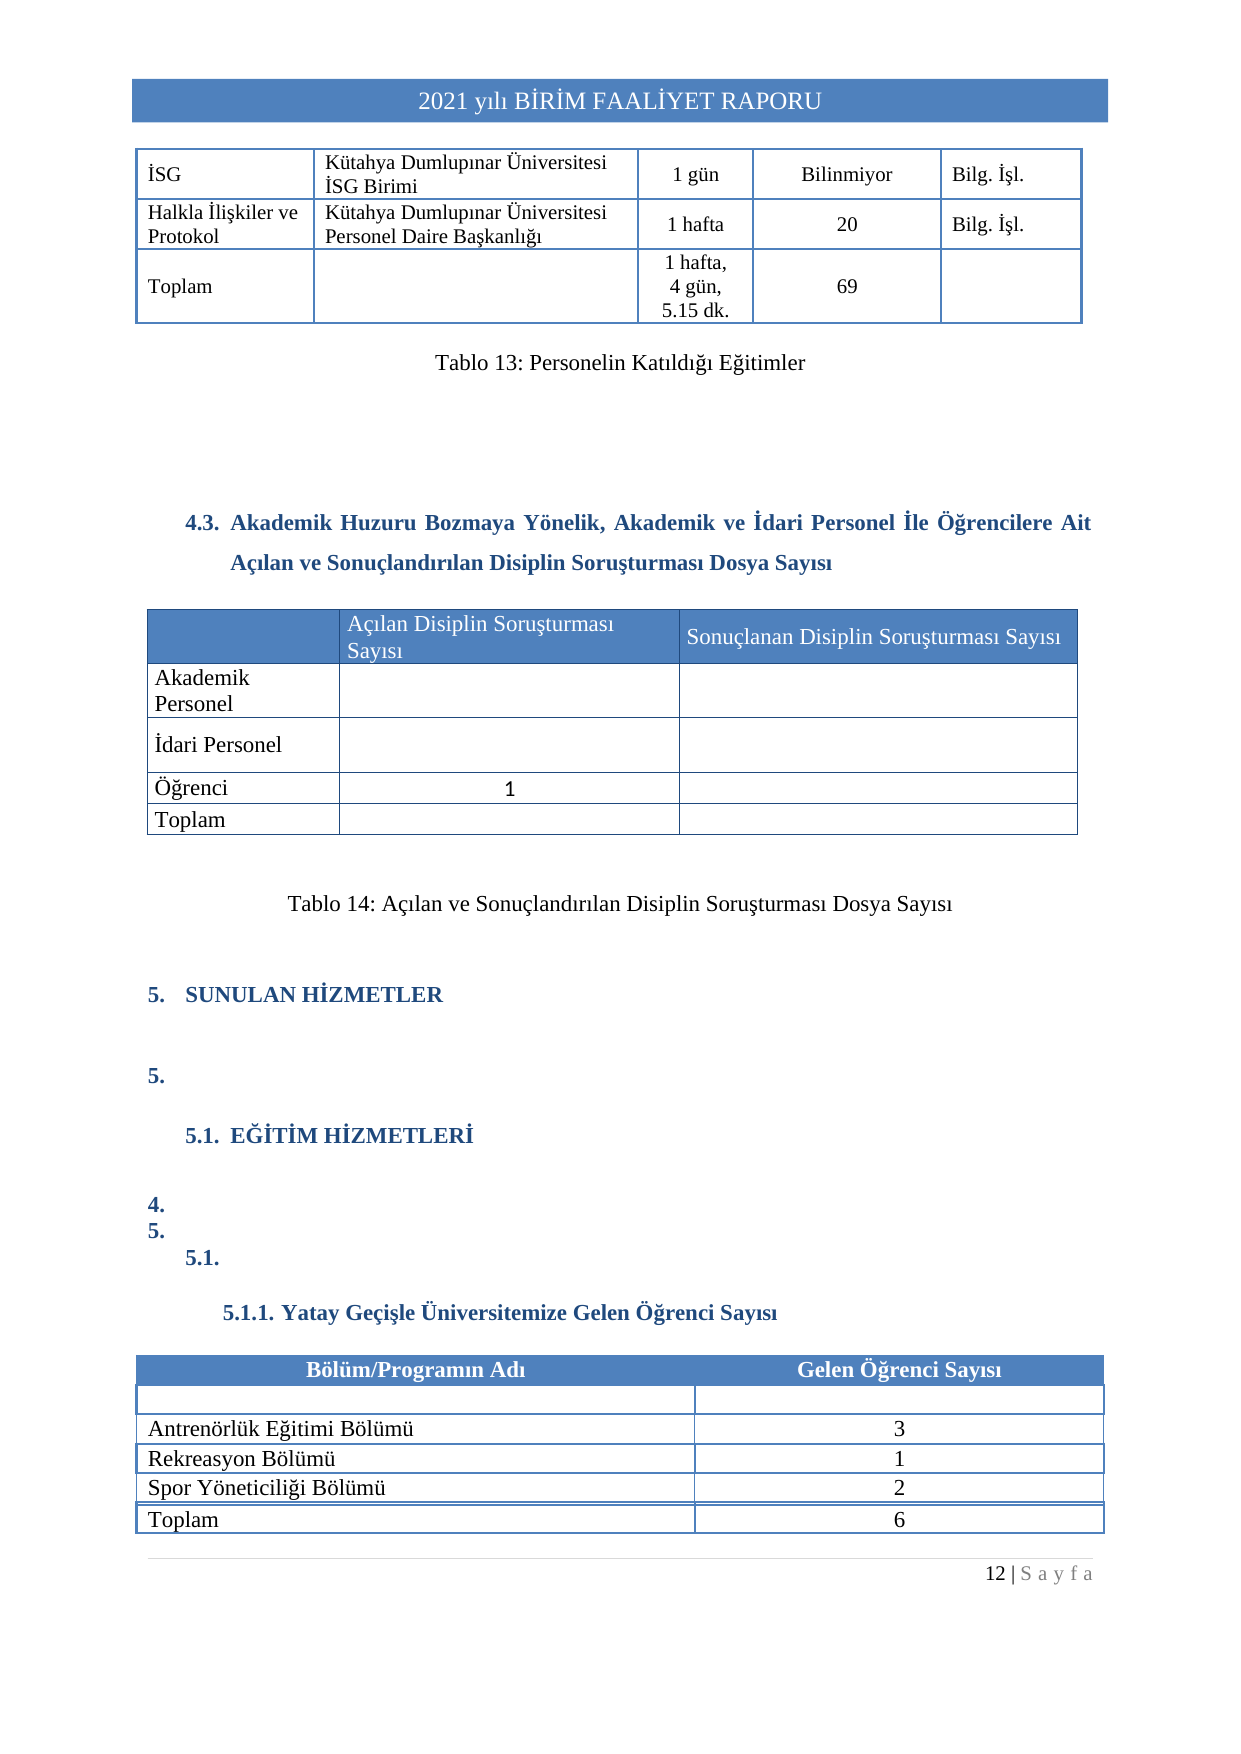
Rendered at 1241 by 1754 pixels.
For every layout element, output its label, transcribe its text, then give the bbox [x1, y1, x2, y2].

table_cell 1 gün [639, 150, 752, 198]
table_cell Bilinmiyor [754, 150, 940, 198]
table_cell [340, 664, 679, 717]
table_cell [138, 1386, 694, 1413]
table_cell 2 [695, 1474, 1103, 1501]
table_cell 1 hafta [639, 200, 752, 248]
table_cell 1 [340, 773, 679, 803]
table_cell 69 [754, 250, 940, 322]
text Akademik Huzuru Bozmaya Yönelik, Akademik ve İdari Personel İle Öğrencilere Ait Açılan ve Sonuçlandırılan Disiplin Soruşturması Dosya Sayısı [185, 509, 1093, 575]
table_cell Öğrenci [148, 773, 339, 803]
table_cell Toplam [138, 250, 313, 322]
table_cell 1 [696, 1445, 1103, 1472]
table_cell 6 [696, 1506, 1103, 1532]
table_cell Bilg. İşl. [942, 150, 1080, 198]
table_cell [680, 773, 1077, 803]
table_cell Toplam [138, 1506, 694, 1532]
table_cell Kütahya Dumlupınar Üniversitesi Personel Daire Başkanlığı [315, 200, 637, 248]
table_cell Bilg. İşl. [942, 200, 1080, 248]
table_cell 3 [695, 1415, 1103, 1443]
table_header [148, 610, 339, 663]
table_cell Antrenörlük Eğitimi Bölümü [137, 1415, 694, 1443]
table_header Sonuçlanan Disiplin Soruşturması Sayısı [680, 610, 1077, 663]
table_cell [680, 718, 1077, 772]
table_cell Rekreasyon Bölümü [138, 1445, 694, 1472]
table_cell İdari Personel [148, 718, 339, 772]
table_cell [942, 250, 1080, 322]
text SUNULAN HİZMETLER [148, 981, 1093, 1007]
table_header Bölüm/Programın Adı [137, 1356, 694, 1384]
table_cell [340, 804, 679, 834]
table_header Gelen Öğrenci Sayısı [695, 1356, 1103, 1384]
table_cell Kütahya Dumlupınar Üniversitesi İSG Birimi [315, 150, 637, 198]
text Tablo 13: Personelin Katıldığı Eğitimler [148, 349, 1093, 376]
table_cell [680, 664, 1077, 717]
table_cell [340, 718, 679, 772]
text EĞİTİM HİZMETLERİ [185, 1122, 1093, 1149]
table_cell Halkla İlişkiler ve Protokol [138, 200, 313, 248]
table_cell 20 [754, 200, 940, 248]
table_cell Akademik Personel [148, 664, 339, 717]
text Yatay Geçişle Üniversitemize Gelen Öğrenci Sayısı [223, 1299, 1093, 1326]
table_cell Spor Yöneticiliği Bölümü [137, 1474, 694, 1501]
table_cell 1 hafta, 4 gün, 5.15 dk. [639, 250, 752, 322]
table_header Açılan Disiplin Soruşturması Sayısı [340, 610, 679, 663]
table_cell Toplam [148, 804, 339, 834]
table_cell [696, 1386, 1103, 1413]
table_cell İSG [138, 150, 313, 198]
text Tablo 14: Açılan ve Sonuçlandırılan Disiplin Soruşturması Dosya Sayısı [148, 890, 1093, 917]
table_cell [680, 804, 1077, 834]
table_cell [315, 250, 637, 322]
